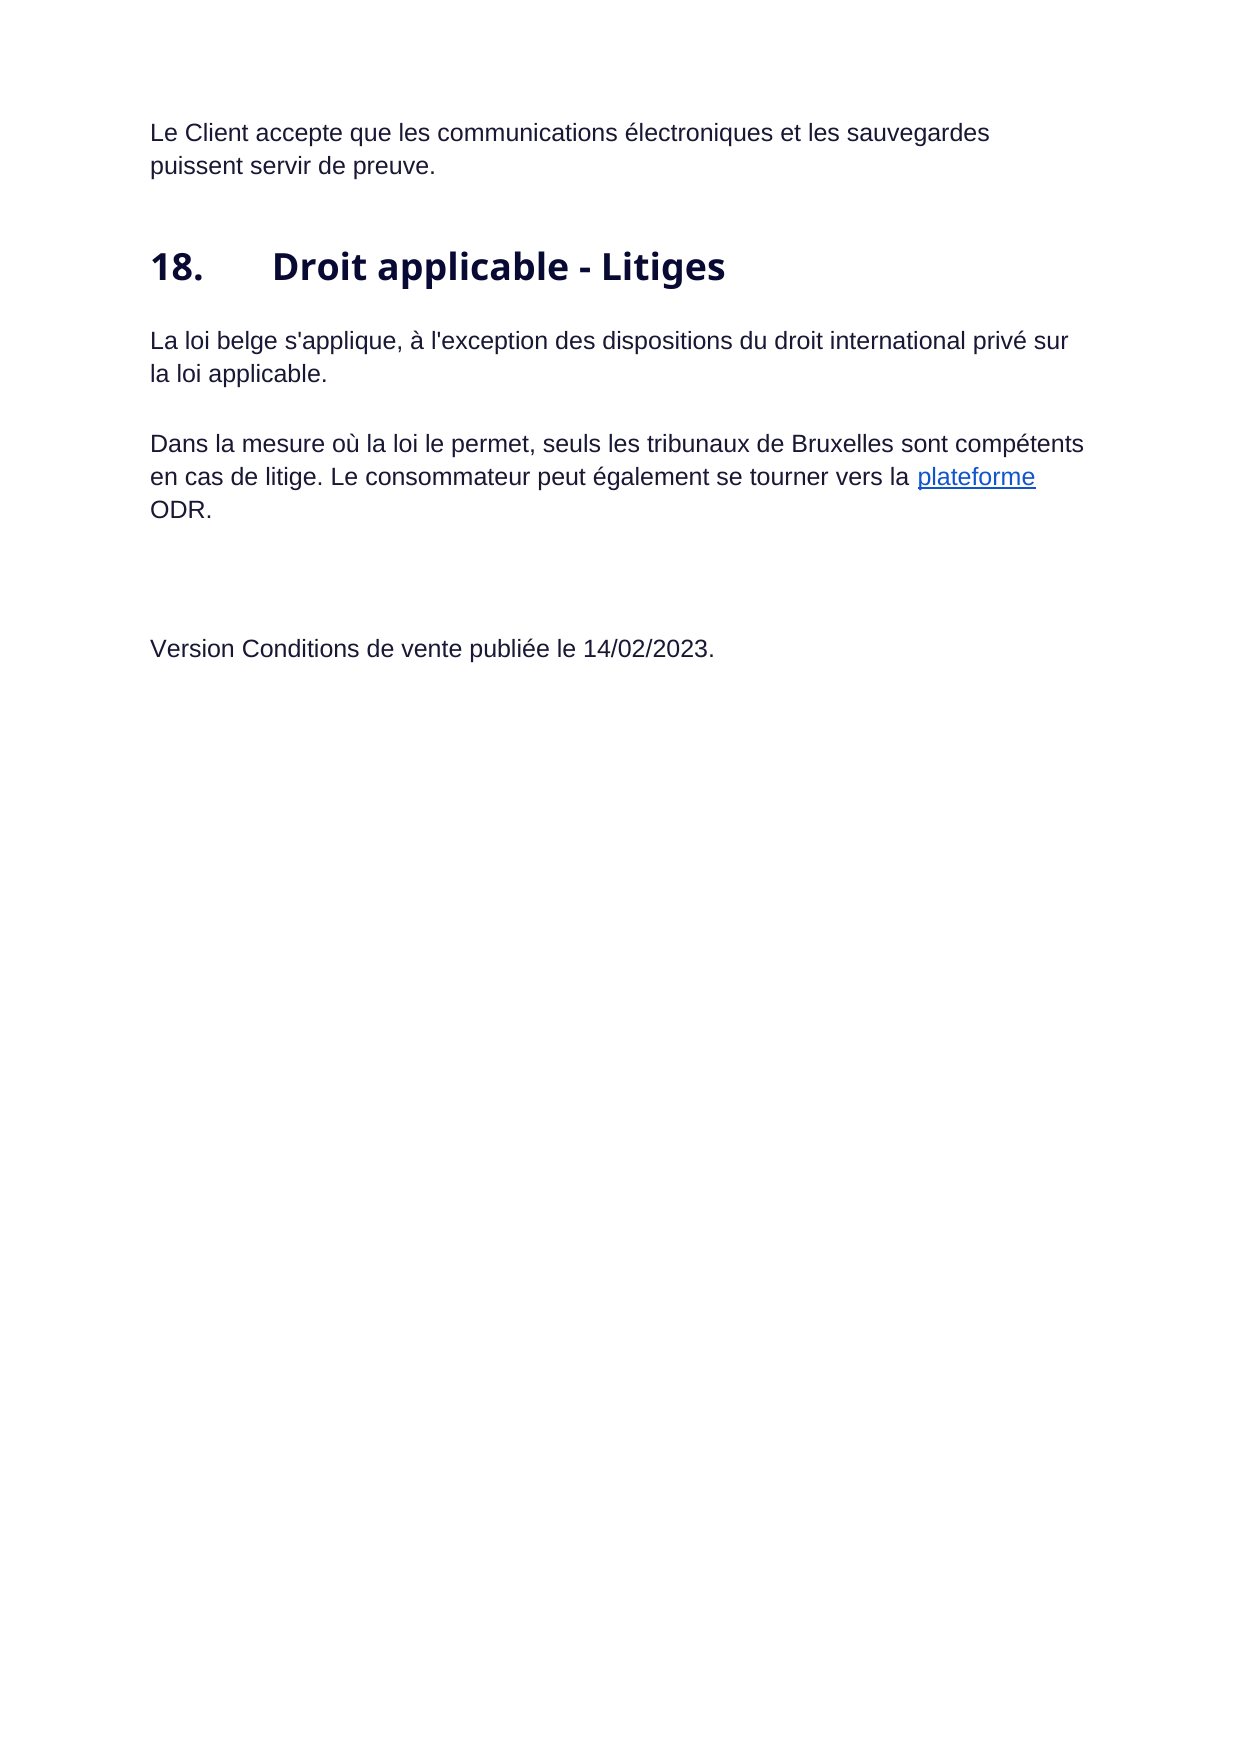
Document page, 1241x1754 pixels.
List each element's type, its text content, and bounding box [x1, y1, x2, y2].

text Dans la mesure où la loi le permet, seuls les tribunaux de Bruxelles sont compétents en cas de litige. Le consommateur peut également se tourner vers la plateforme ODR. [150, 429, 1090, 524]
text Version Conditions de vente publiée le 14/02/2023. [150, 634, 1090, 662]
text La loi belge s'applique, à l'exception des dispositions du droit international privé sur la loi applicable. [150, 326, 1090, 388]
subtitle 18. Droit applicable - Litiges [150, 241, 1090, 292]
text Le Client accepte que les communications électroniques et les sauvegardes puissent servir de preuve. [150, 118, 1090, 180]
